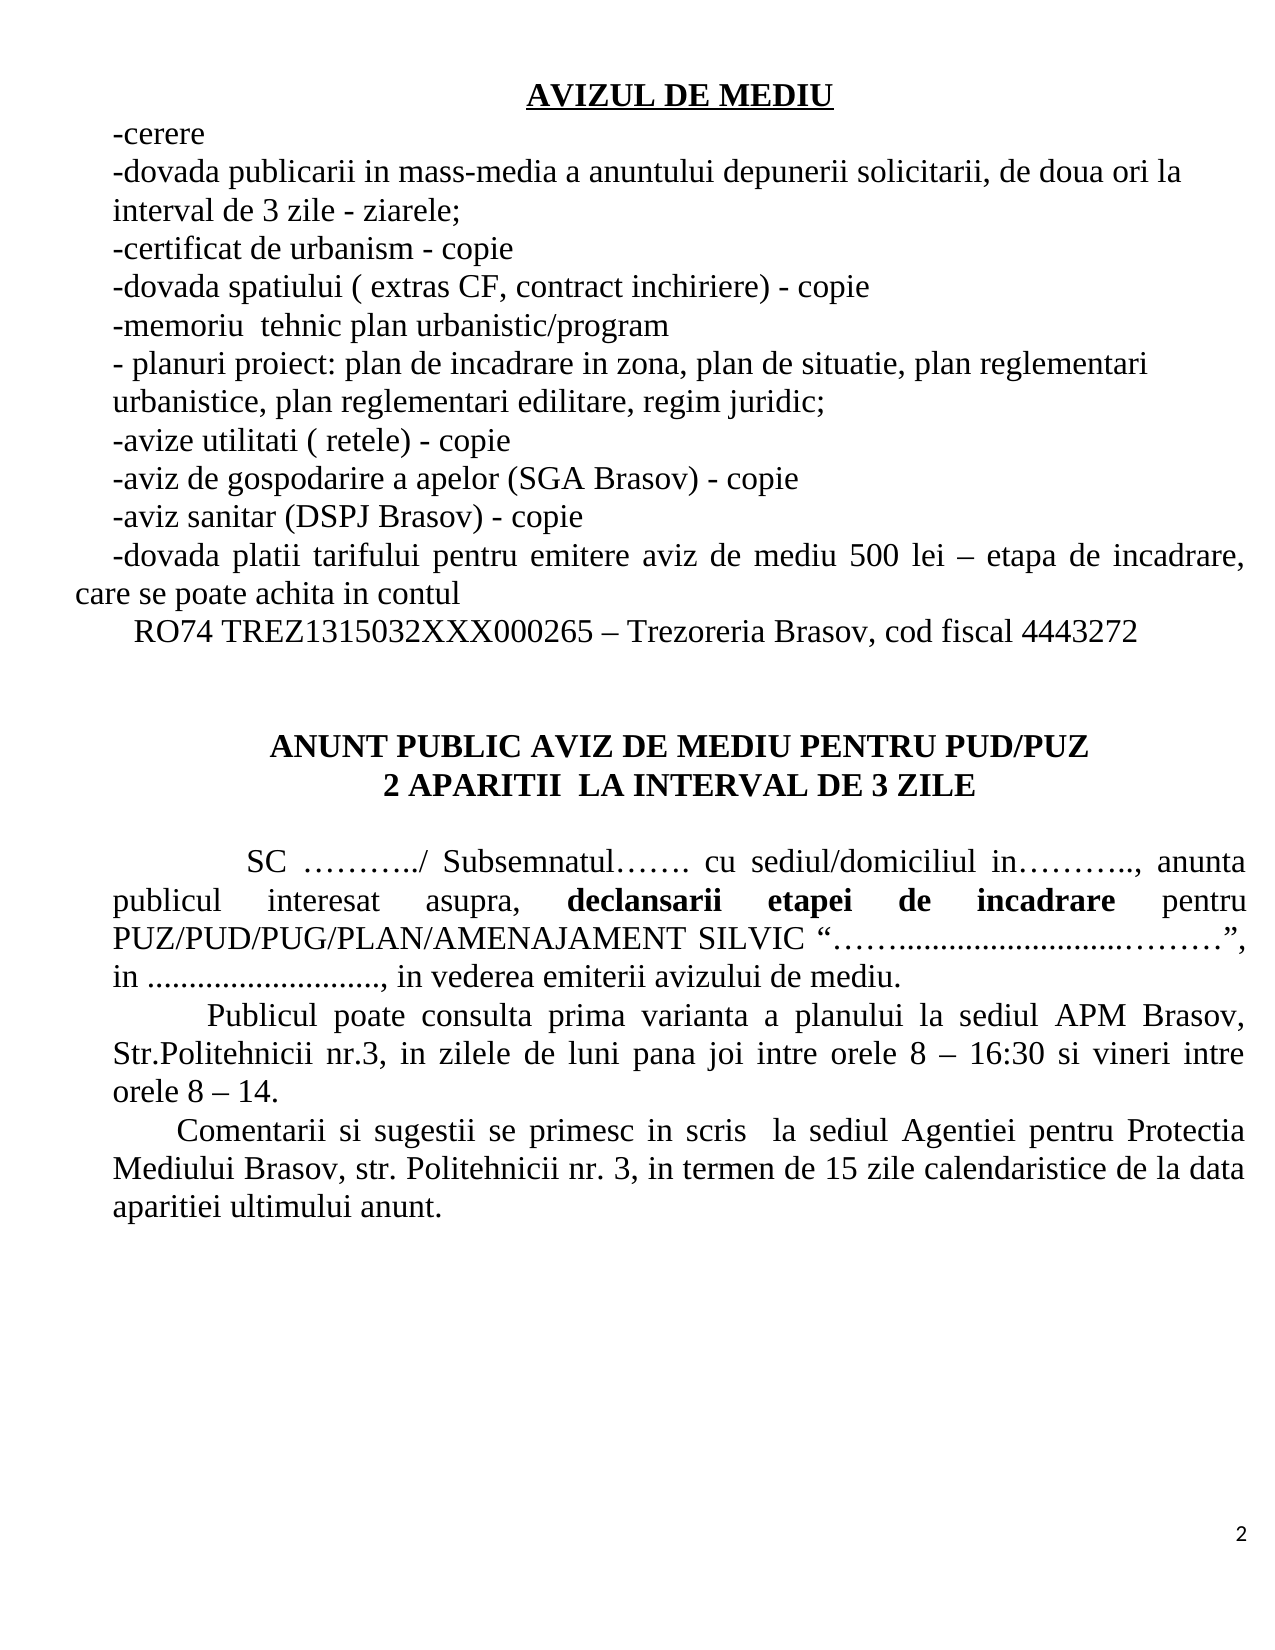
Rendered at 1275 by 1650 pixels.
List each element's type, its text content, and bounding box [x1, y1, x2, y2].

text -cerere [112, 113, 1247, 152]
text -aviz de gospodarire a apelor (SGA Brasov) - copie [112, 458, 1247, 497]
text -aviz sanitar (DSPJ Brasov) - copie [112, 497, 1247, 535]
text 2 APARITII LA INTERVAL DE 3 ZILE [112, 765, 1247, 803]
text AVIZUL DE MEDIU [112, 75, 1247, 113]
text -dovada platii tarifului pentru emitere aviz de mediu 500 lei – etapa de incadrare, care se poate achita in contul [75, 535, 1247, 612]
text SC ………../ Subsemnatul……. cu sediul/domiciliul in……….., anunta publicul interesat asupra, declansarii etapei de incadrare pentru PUZ/PUD/PUG/PLAN/AMENAJAMENT SILVIC “……...........................………”, in ............................, in vederea emiterii avizului de mediu. [112, 842, 1247, 995]
text -avize utilitati ( retele) - copie [112, 420, 1247, 458]
text -dovada spatiului ( extras CF, contract inchiriere) - copie [112, 267, 1247, 305]
text - planuri proiect: plan de incadrare in zona, plan de situatie, plan reglementari urbanistice, plan reglementari edilitare, regim juridic; [112, 343, 1247, 420]
text -memoriu tehnic plan urbanistic/program [112, 305, 1247, 343]
text -certificat de urbanism - copie [112, 228, 1247, 267]
text Comentarii si sugestii se primesc in scris la sediul Agentiei pentru Protectia Mediului Brasov, str. Politehnicii nr. 3, in termen de 15 zile calendaristice de la data aparitiei ultimului anunt. [112, 1110, 1247, 1225]
text -dovada publicarii in mass-media a anuntului depunerii solicitarii, de doua ori la interval de 3 zile - ziarele; [112, 152, 1247, 228]
text RO74 TREZ1315032XXX000265 – Trezoreria Brasov, cod fiscal 4443272 [75, 612, 1247, 650]
text Publicul poate consulta prima varianta a planului la sediul APM Brasov, Str.Politehnicii nr.3, in zilele de luni pana joi intre orele 8 – 16:30 si vineri intre orele 8 – 14. [112, 995, 1247, 1110]
subtitle ANUNT PUBLIC AVIZ DE MEDIU PENTRU PUD/PUZ [112, 727, 1247, 765]
